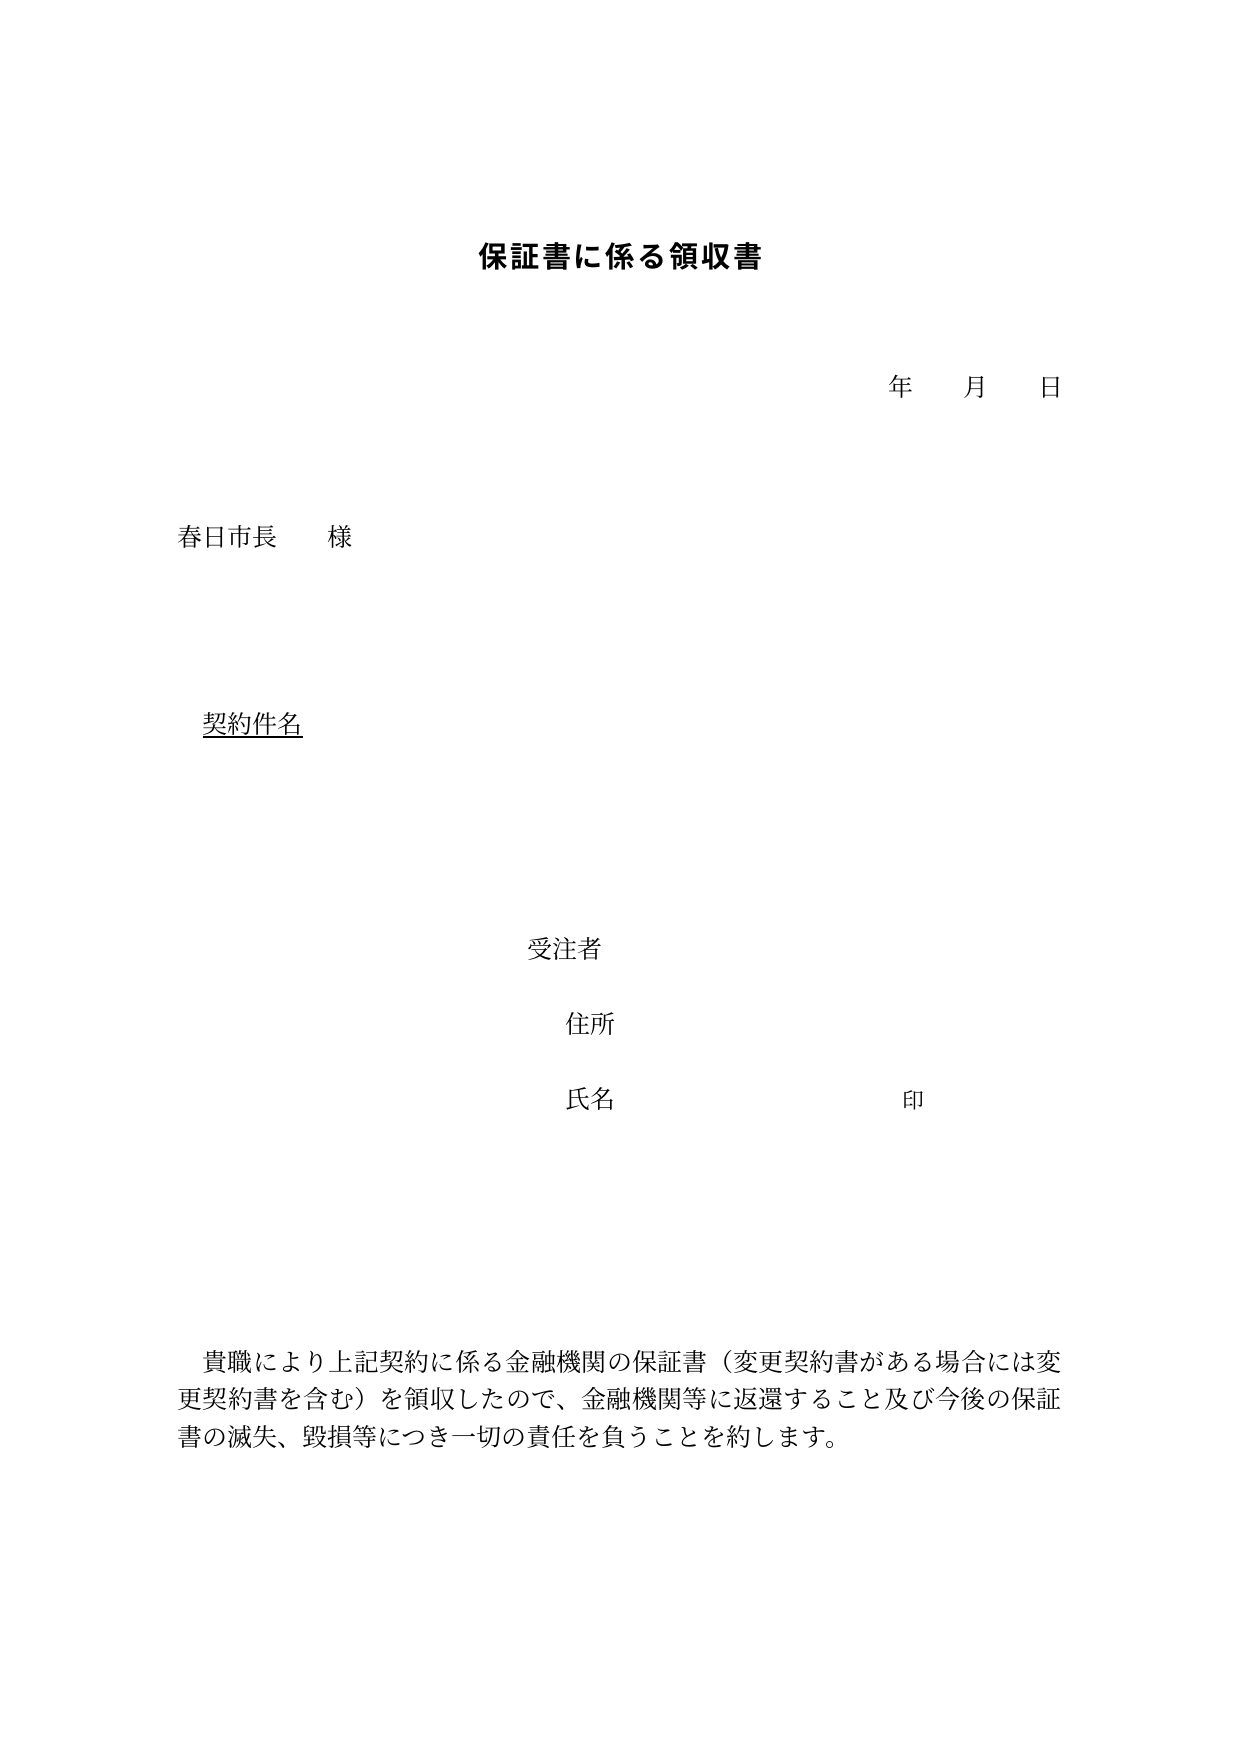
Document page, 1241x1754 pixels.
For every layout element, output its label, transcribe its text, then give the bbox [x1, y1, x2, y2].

text 保証書に係る領収書 [177, 217, 1063, 292]
text 住所 [440, 1004, 1063, 1042]
text 貴職により上記契約に係る金融機関の保証書（変更契約書がある場合には変更契約書を含む）を領収したので、金融機関等に返還すること及び今後の保証書の滅失、毀損等につき一切の責任を負うことを約します。 [177, 1342, 1063, 1454]
text 契約件名 [177, 704, 1063, 742]
text 年 月 日 [177, 367, 1063, 404]
text 春日市長 様 [177, 517, 1063, 554]
text 氏名 印 [440, 1079, 1063, 1117]
text 受注者 [440, 929, 1063, 967]
